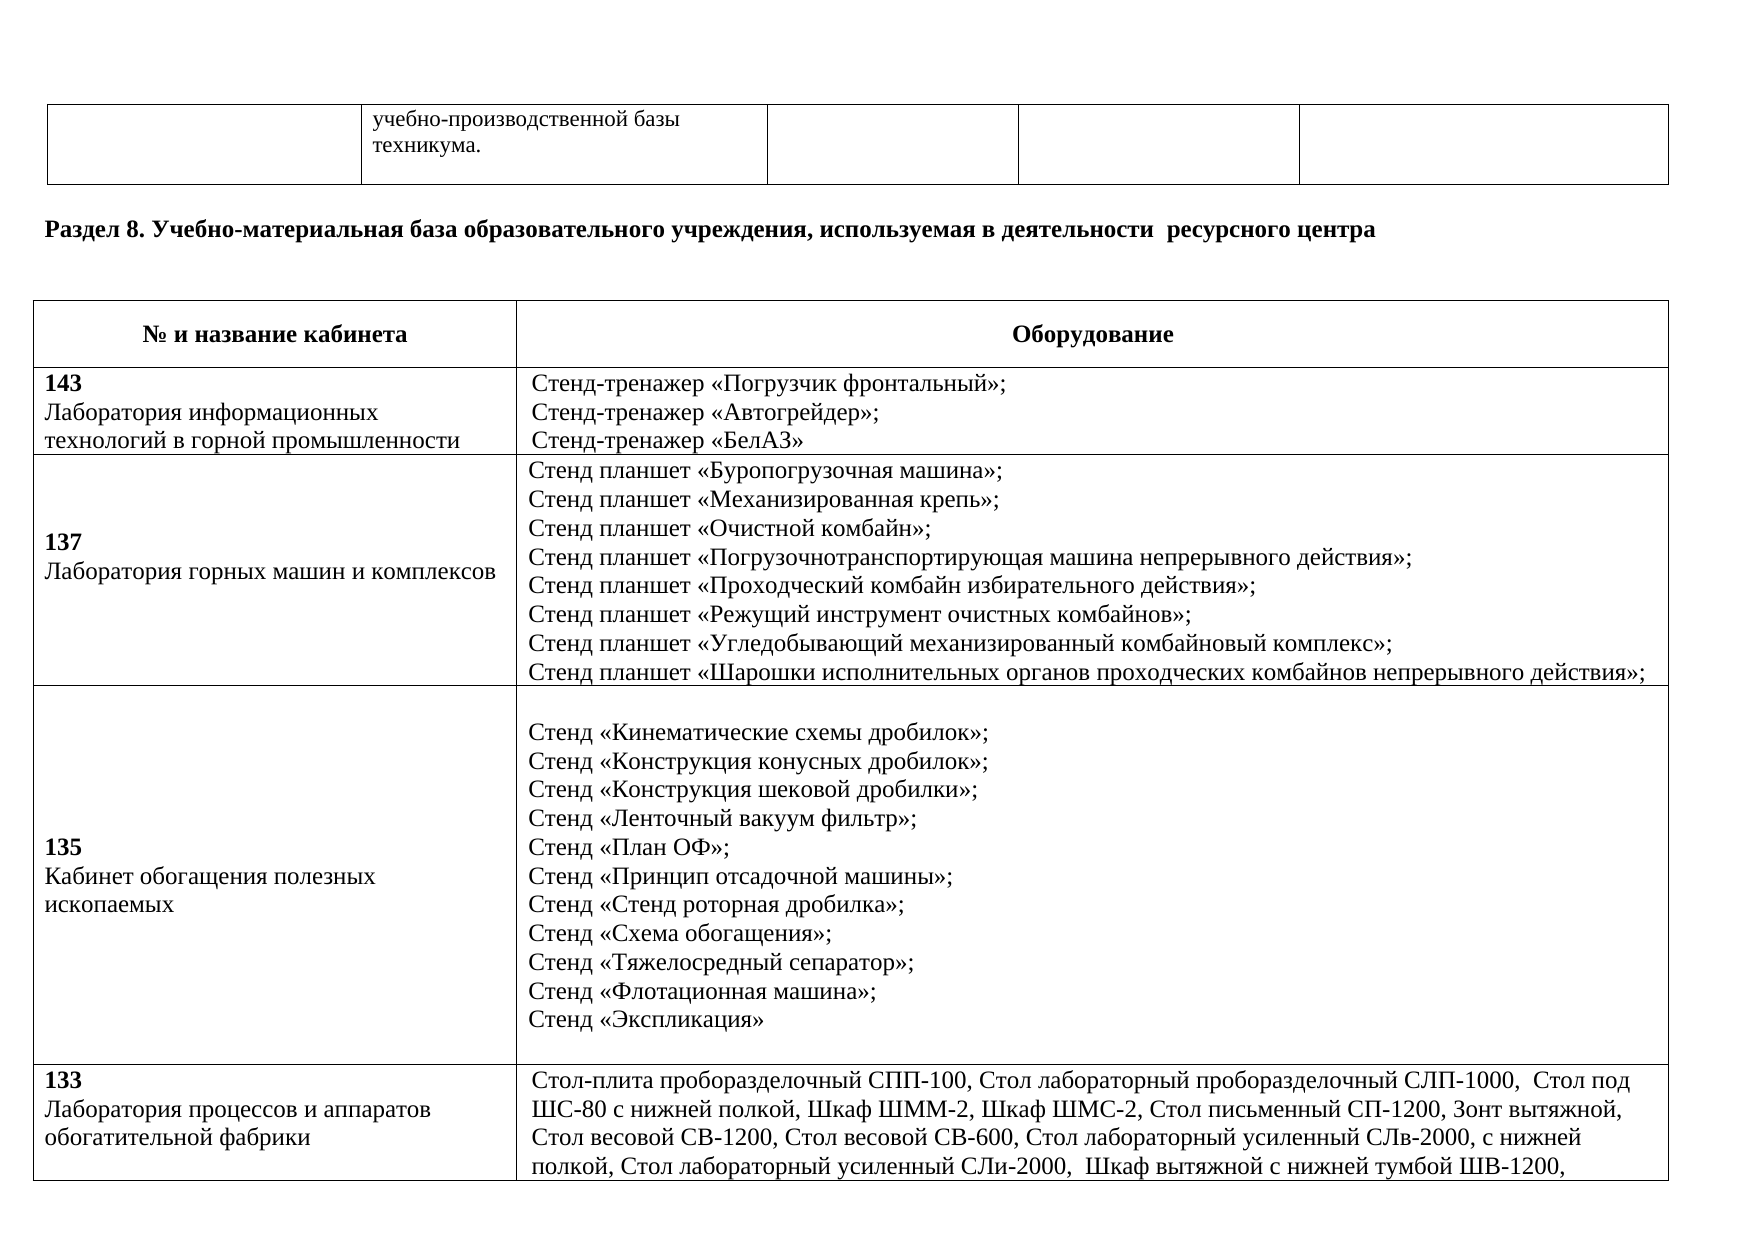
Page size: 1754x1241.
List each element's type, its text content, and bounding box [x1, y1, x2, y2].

table_header Оборудование [517, 301, 1668, 367]
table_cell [48, 105, 361, 184]
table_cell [34, 1065, 516, 1180]
table_cell Стенд-тренажер «Погрузчик фронтальный»; Стенд-тренажер «Автогрейдер»; Стенд-тренажер «БелАЗ» [517, 368, 1668, 454]
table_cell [517, 1065, 1668, 1180]
table_header № и название кабинета [34, 301, 516, 367]
table_cell [1019, 105, 1299, 184]
table_cell Стенд планшет «Буропогрузочная машина»; Стенд планшет «Механизированная крепь»; Стенд планшет «Очистной комбайн»; Стенд планшет «Погрузочнотранспортирующая машина непрерывного действия»; Стенд планшет «Проходческий комбайн избирательного действия»; Стенд планшет «Режущий инструмент очистных комбайнов»; Стенд планшет «Угледобывающий механизированный комбайновый комплекс»; Стенд планшет «Шарошки исполнительных органов проходческих комбайнов непрерывного действия»; [517, 455, 1668, 685]
table_cell 143 Лаборатория информационных технологий в горной промышленности [34, 368, 516, 454]
table_cell Стенд «Кинематические схемы дробилок»; Стенд «Конструкция конусных дробилок»; Стенд «Конструкция шековой дробилки»; Стенд «Ленточный вакуум фильтр»; Стенд «План ОФ»; Стенд «Принцип отсадочной машины»; Стенд «Стенд роторная дробилка»; Стенд «Схема обогащения»; Стенд «Тяжелосредный сепаратор»; Стенд «Флотационная машина»; Стенд «Экспликация» [517, 686, 1668, 1064]
table_cell 137 Лаборатория горных машин и комплексов [34, 455, 516, 685]
table_cell 135 Кабинет обогащения полезных ископаемых [34, 686, 516, 1064]
text Раздел 8. Учебно-материальная база образовательного учреждения, используемая в деятельности ресурсного центра [44, 214, 1695, 242]
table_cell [1300, 105, 1668, 184]
